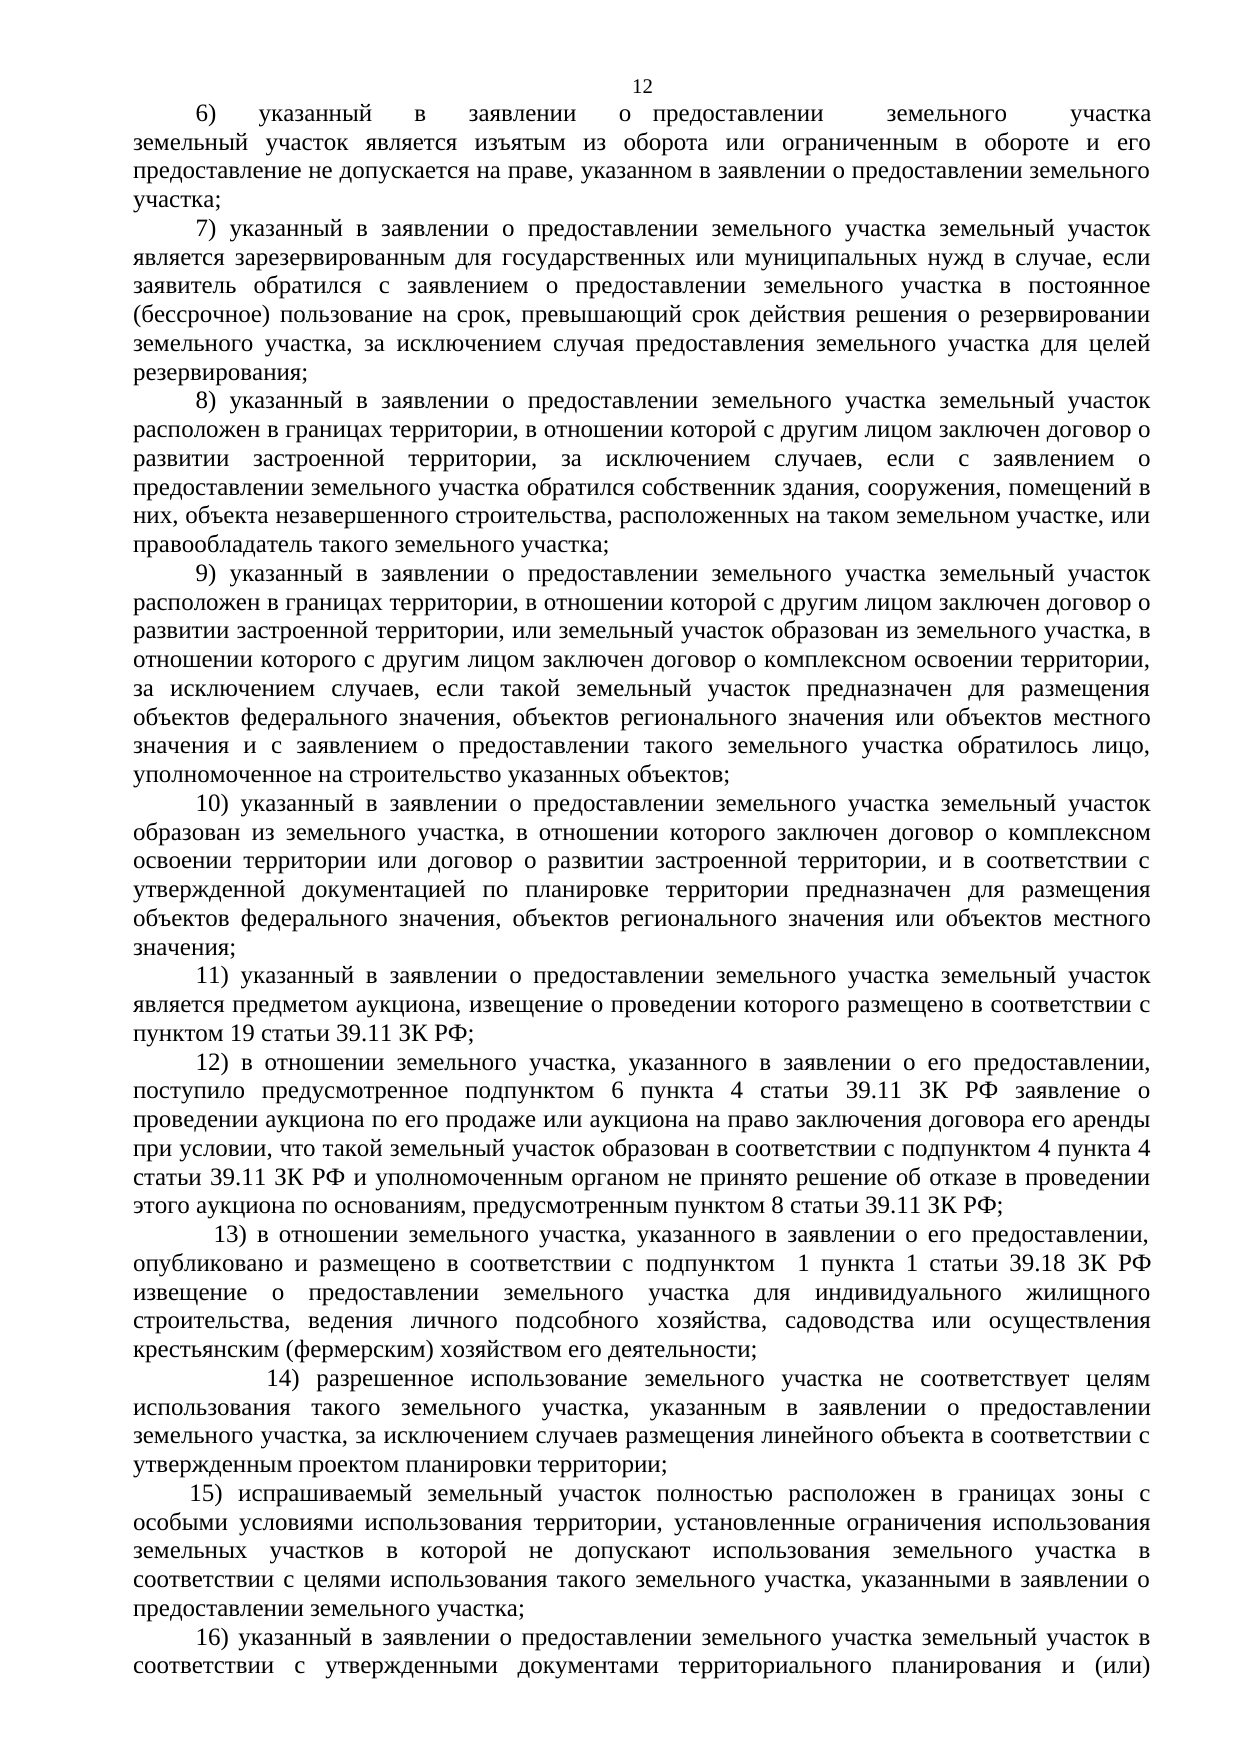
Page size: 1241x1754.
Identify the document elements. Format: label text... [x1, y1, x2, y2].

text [133, 1622, 1152, 1679]
text 9) указанный в заявлении о предоставлении земельного участка земельный участок расположен в границах территории, в отношении которой с другим лицом заключен договор о развитии застроенной территории, или земельный участок образован из земельного участка, в отношении которого с другим лицом заключен договор о комплексном освоении территории, за исключением случаев, если такой земельный участок предназначен для размещения объектов федерального значения, объектов регионального значения или объектов местного значения и с заявлением о предоставлении такого земельного участка обратилось лицо, уполномоченное на строительство указанных объектов; [133, 558, 1152, 788]
text 10) указанный в заявлении о предоставлении земельного участка земельный участок образован из земельного участка, в отношении которого заключен договор о комплексном освоении территории или договор о развитии застроенной территории, и в соответствии с утвержденной документацией по планировке территории предназначен для размещения объектов федерального значения, объектов регионального значения или объектов местного значения; [133, 788, 1152, 960]
text 7) указанный в заявлении о предоставлении земельного участка земельный участок является зарезервированным для государственных или муниципальных нужд в случае, если заявитель обратился с заявлением о предоставлении земельного участка в постоянное (бессрочное) пользование на срок, превышающий срок действия решения о резервировании земельного участка, за исключением случая предоставления земельного участка для целей резервирования; [133, 213, 1152, 385]
text 14) разрешенное использование земельного участка не соответствует целям использования такого земельного участка, указанным в заявлении о предоставлении земельного участка, за исключением случаев размещения линейного объекта в соответствии с утвержденным проектом планировки территории; [133, 1363, 1152, 1478]
text 8) указанный в заявлении о предоставлении земельного участка земельный участок расположен в границах территории, в отношении которой с другим лицом заключен договор о развитии застроенной территории, за исключением случаев, если с заявлением о предоставлении земельного участка обратился собственник здания, сооружения, помещений в них, объекта незавершенного строительства, расположенных на таком земельном участке, или правообладатель такого земельного участка; [133, 385, 1152, 558]
text 12) в отношении земельного участка, указанного в заявлении о его предоставлении, поступило предусмотренное подпунктом 6 пункта 4 статьи 39.11 ЗК РФ заявление о проведении аукциона по его продаже или аукциона на право заключения договора его аренды при условии, что такой земельный участок образован в соответствии с подпунктом 4 пункта 4 статьи 39.11 ЗК РФ и уполномоченным органом не принято решение об отказе в проведении этого аукциона по основаниям, предусмотренным пунктом 8 статьи 39.11 ЗК РФ; [133, 1047, 1152, 1219]
text 11) указанный в заявлении о предоставлении земельного участка земельный участок является предметом аукциона, извещение о проведении которого размещено в соответствии с пунктом 19 статьи 39.11 ЗК РФ; [133, 960, 1152, 1047]
text 15) испрашиваемый земельный участок полностью расположен в границах зоны с особыми условиями использования территории, установленные ограничения использования земельных участков в которой не допускают использования земельного участка в соответствии с целями использования такого земельного участка, указанными в заявлении о предоставлении земельного участка; [133, 1478, 1152, 1622]
text 6) указанный в заявлении о предоставлении земельного участка земельный участок является изъятым из оборота или ограниченным в обороте и его предоставление не допускается на праве, указанном в заявлении о предоставлении земельного участка; [133, 98, 1152, 213]
text 13) в отношении земельного участка, указанного в заявлении о его предоставлении, опубликовано и размещено в соответствии с подпунктом 1 пункта 1 статьи 39.18 ЗК РФ извещение о предоставлении земельного участка для индивидуального жилищного строительства, ведения личного подсобного хозяйства, садоводства или осуществления крестьянским (фермерским) хозяйством его деятельности; [133, 1219, 1152, 1363]
